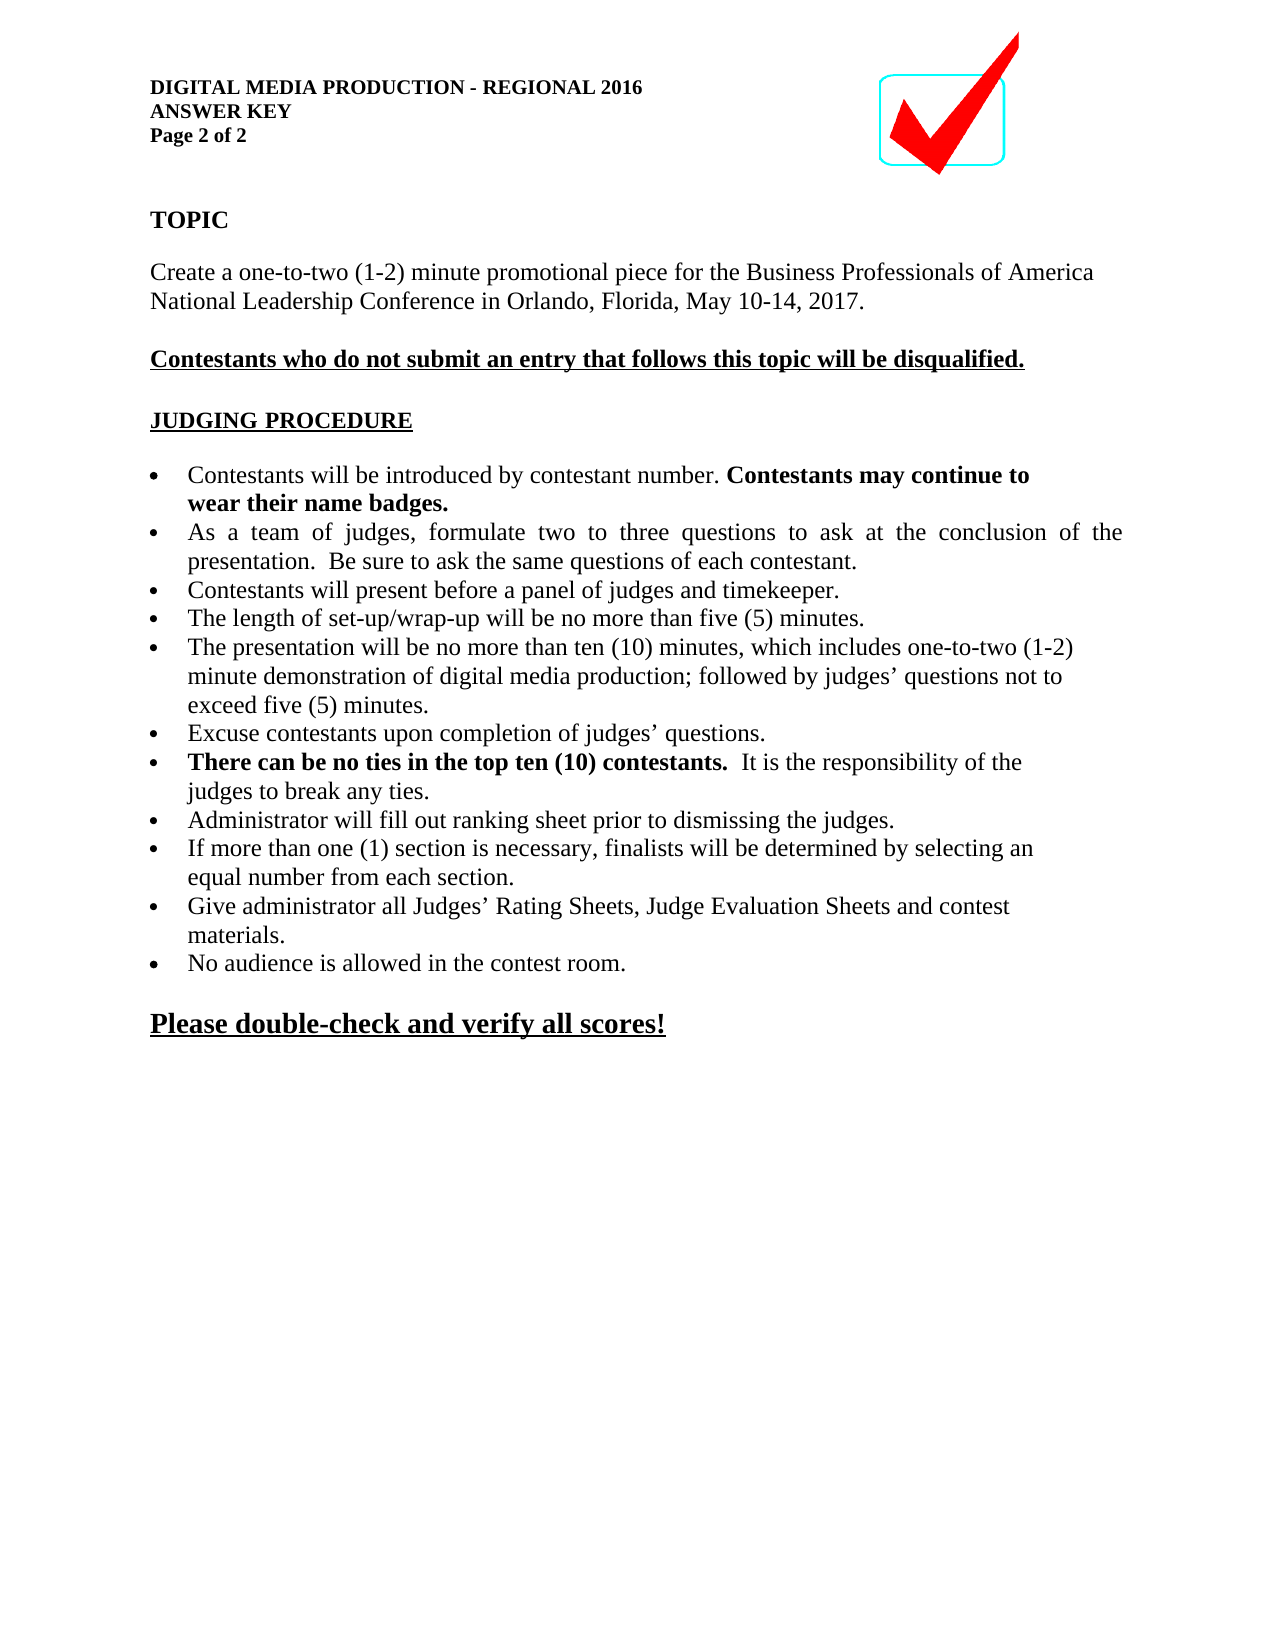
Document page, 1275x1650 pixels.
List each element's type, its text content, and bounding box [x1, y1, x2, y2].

text TOPIC [150, 205, 1125, 233]
list There can be no ties in the top ten (10) contestants. It is the responsibility of the judges to break any ties. [150, 747, 1078, 805]
list Excuse contestants upon completion of judges’ questions. [150, 718, 1078, 747]
text Please double-check and verify all scores! [150, 1006, 1125, 1068]
text judging procedure [150, 401, 1078, 435]
text Create a one-to-two (1-2) minute promotional piece for the Business Professionals of America National Leadership Conference in Orlando, Florida, May 10-14, 2017. [150, 257, 1125, 315]
list No audience is allowed in the contest room. [150, 948, 1078, 977]
text Contestants who do not submit an entry that follows this topic will be disqualified. [150, 344, 1125, 372]
list Give administrator all Judges’ Rating Sheets, Judge Evaluation Sheets and contest materials. [150, 891, 1078, 948]
list As a team of judges, formulate two to three questions to ask at the conclusion of the presentation. Be sure to ask the same questions of each contestant. [150, 517, 1125, 575]
list The presentation will be no more than ten (10) minutes, which includes one-to-two (1-2) minute demonstration of digital media production; followed by judges’ questions not to exceed five (5) minutes. [150, 632, 1125, 718]
list Contestants will be introduced by contestant number. Contestants may continue to wear their name badges. [150, 460, 1078, 517]
list The length of set-up/wrap-up will be no more than five (5) minutes. [150, 603, 1125, 632]
list Administrator will fill out ranking sheet prior to dismissing the judges. [150, 805, 1078, 833]
list Contestants will present before a panel of judges and timekeeper. [150, 575, 1125, 603]
list If more than one (1) section is necessary, finalists will be determined by selecting an equal number from each section. [150, 833, 1078, 891]
